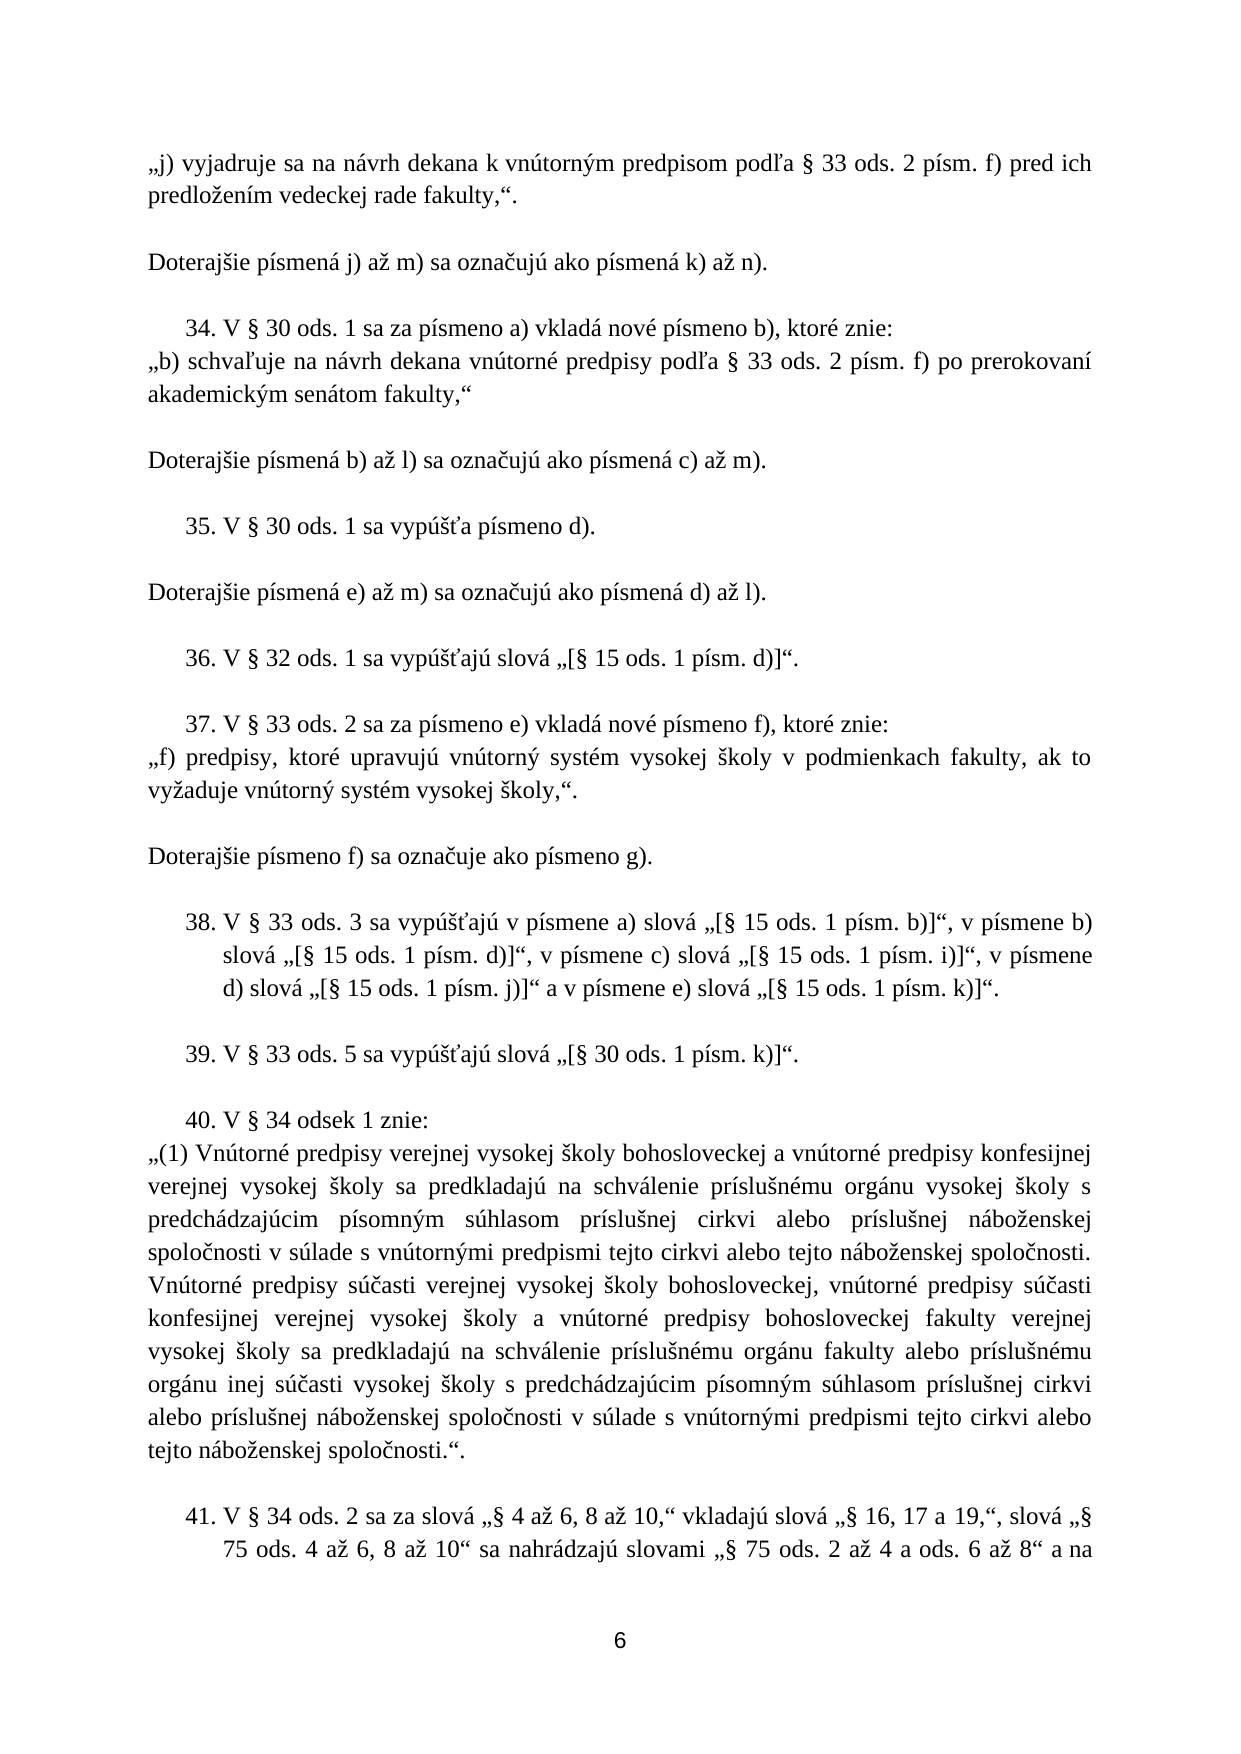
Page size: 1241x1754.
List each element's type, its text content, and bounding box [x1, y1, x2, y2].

text „(1) Vnútorné predpisy verejnej vysokej školy bohosloveckej a vnútorné predpisy konfesijnej verejnej vysokej školy sa predkladajú na schválenie príslušnému orgánu vysokej školy s predchádzajúcim písomným súhlasom príslušnej cirkvi alebo príslušnej náboženskej spoločnosti v súlade s vnútornými predpismi tejto cirkvi alebo tejto náboženskej spoločnosti. Vnútorné predpisy súčasti verejnej vysokej školy bohosloveckej, vnútorné predpisy súčasti konfesijnej verejnej vysokej školy a vnútorné predpisy bohosloveckej fakulty verejnej vysokej školy sa predkladajú na schválenie príslušnému orgánu fakulty alebo príslušnému orgánu inej súčasti vysokej školy s predchádzajúcim písomným súhlasom príslušnej cirkvi alebo príslušnej náboženskej spoločnosti v súlade s vnútornými predpismi tejto cirkvi alebo tejto náboženskej spoločnosti.“. [148, 1138, 1093, 1464]
text Doterajšie písmená b) až l) sa označujú ako písmená c) až m). [148, 445, 1093, 473]
list V § 33 ods. 3 sa vypúšťajú v písmene a) slová „[§ 15 ods. 1 písm. b)]“, v písmene b) slová „[§ 15 ods. 1 písm. d)]“, v písmene c) slová „[§ 15 ods. 1 písm. i)]“, v písmene d) slová „[§ 15 ods. 1 písm. j)]“ a v písmene e) slová „[§ 15 ods. 1 písm. k)]“. [185, 907, 1093, 1002]
list V § 32 ods. 1 sa vypúšťajú slová „[§ 15 ods. 1 písm. d)]“. [185, 643, 1093, 672]
list V § 33 ods. 2 sa za písmeno e) vkladá nové písmeno f), ktoré znie: [185, 709, 1093, 738]
list V § 30 ods. 1 sa vypúšťa písmeno d). [185, 511, 1093, 539]
list V § 33 ods. 5 sa vypúšťajú slová „[§ 30 ods. 1 písm. k)]“. [185, 1039, 1093, 1068]
text „j) vyjadruje sa na návrh dekana k vnútorným predpisom podľa § 33 ods. 2 písm. f) pred ich predložením vedeckej rade fakulty,“. [148, 148, 1093, 209]
text Doterajšie písmená j) až m) sa označujú ako písmená k) až n). [148, 247, 1093, 275]
text Doterajšie písmeno f) sa označuje ako písmeno g). [148, 841, 1093, 870]
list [185, 1501, 1093, 1563]
list V § 34 odsek 1 znie: [185, 1105, 1093, 1134]
text „f) predpisy, ktoré upravujú vnútorný systém vysokej školy v podmienkach fakulty, ak to vyžaduje vnútorný systém vysokej školy,“. [148, 742, 1093, 804]
list V § 30 ods. 1 sa za písmeno a) vkladá nové písmeno b), ktoré znie: [185, 313, 1093, 341]
text Doterajšie písmená e) až m) sa označujú ako písmená d) až l). [148, 577, 1093, 606]
text „b) schvaľuje na návrh dekana vnútorné predpisy podľa § 33 ods. 2 písm. f) po prerokovaní akademickým senátom fakulty,“ [148, 346, 1093, 407]
